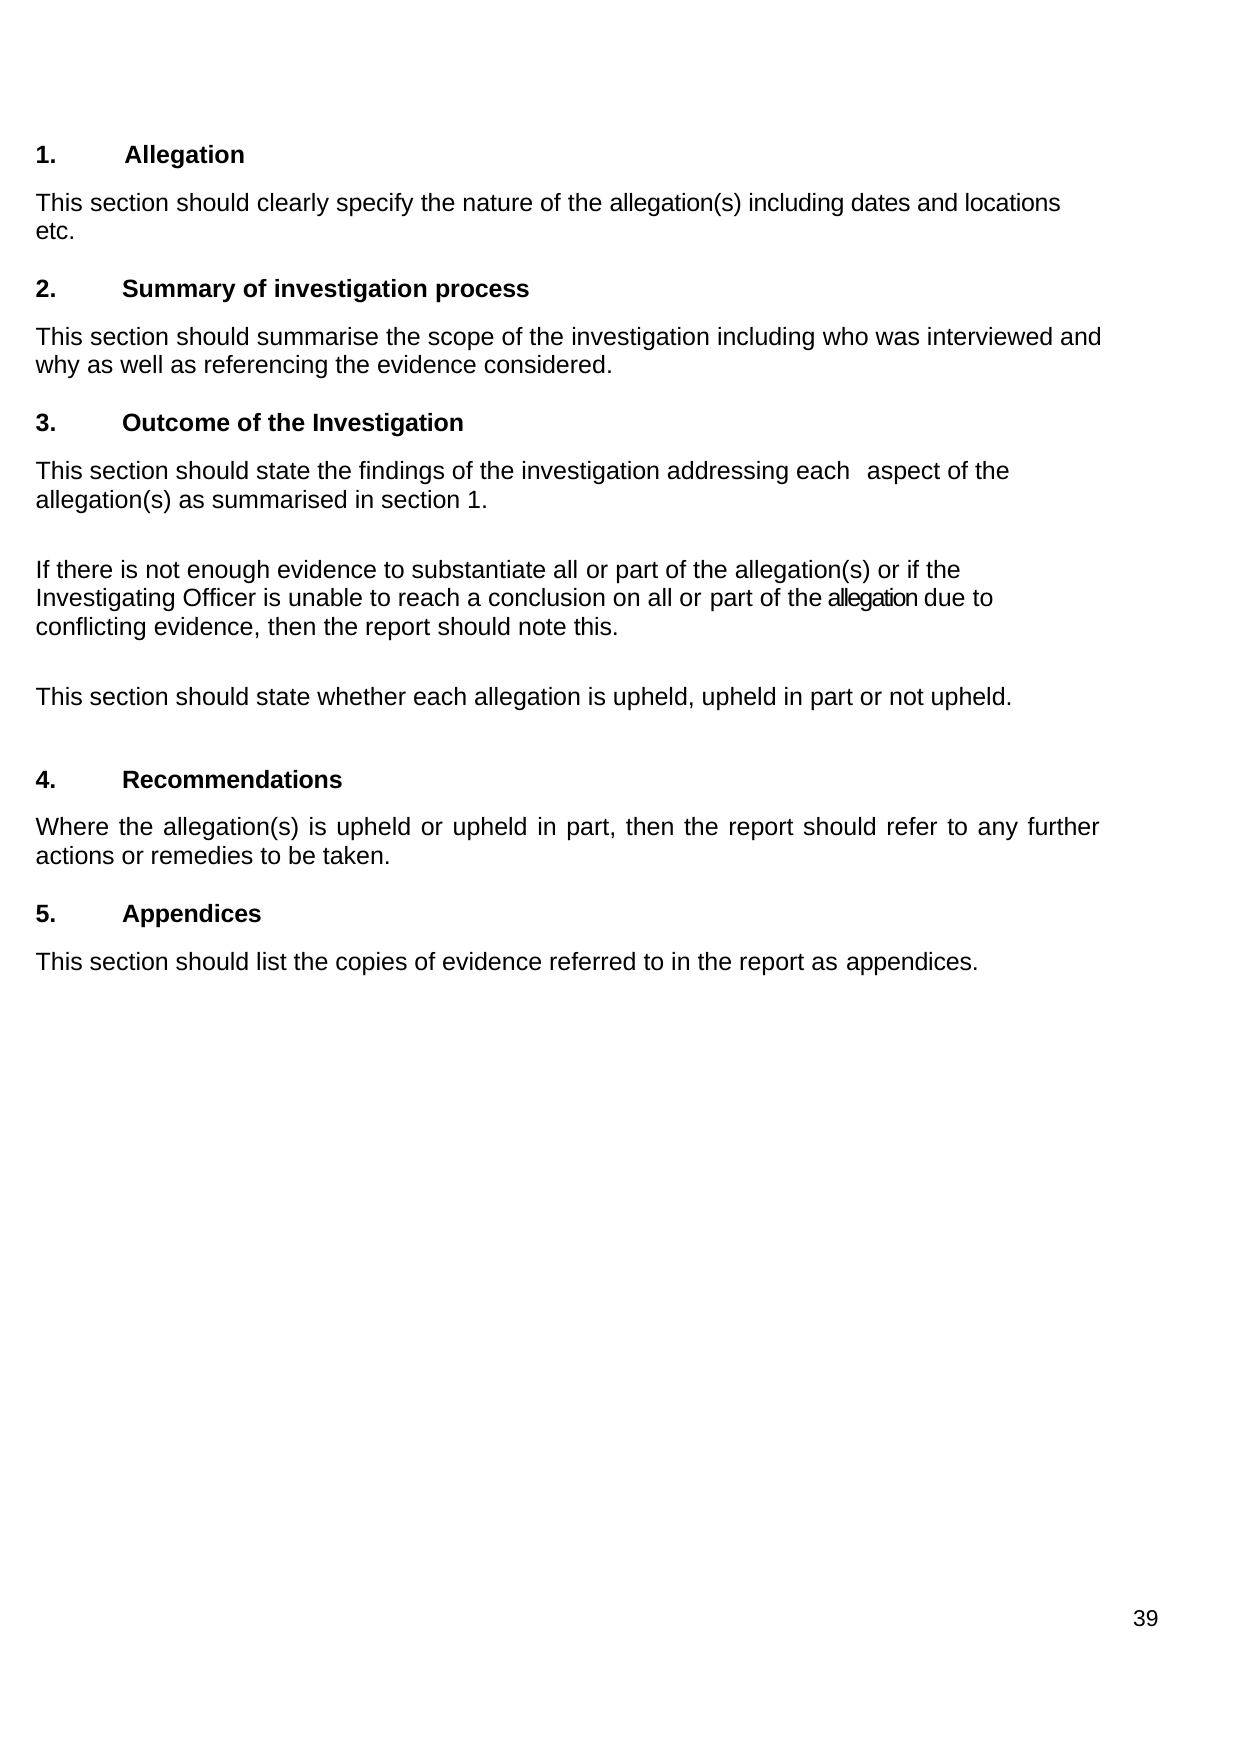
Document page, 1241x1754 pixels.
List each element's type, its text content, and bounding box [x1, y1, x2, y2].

subtitle Summary of investigation process [35, 274, 1102, 303]
text Where the allegation(s) is upheld or upheld in part, then the report should refer to any further actions or remedies to be taken. [35, 812, 1102, 870]
subtitle Appendices [35, 899, 1102, 927]
list Allegation [35, 139, 1102, 168]
text This section should summarise the scope of the investigation including who was interviewed and why as well as referencing the evidence considered. [35, 322, 1102, 379]
text If there is not enough evidence to substantiate all or part of the allegation(s) or if the Investigating Officer is unable to reach a conclusion on all or part of the allegation due to conflicting evidence, then the report should note this. [35, 555, 1102, 641]
subtitle Outcome of the Investigation [35, 408, 1102, 437]
text This section should state the findings of the investigation addressing each aspect of the allegation(s) as summarised in section 1. [35, 456, 1102, 513]
subtitle Recommendations [35, 765, 1102, 793]
text This section should state whether each allegation is upheld, upheld in part or not upheld. [35, 682, 1102, 711]
text This section should list the copies of evidence referred to in the report as appendices. [35, 947, 1102, 975]
text This section should clearly specify the nature of the allegation(s) including dates and locations etc. [35, 188, 1102, 245]
